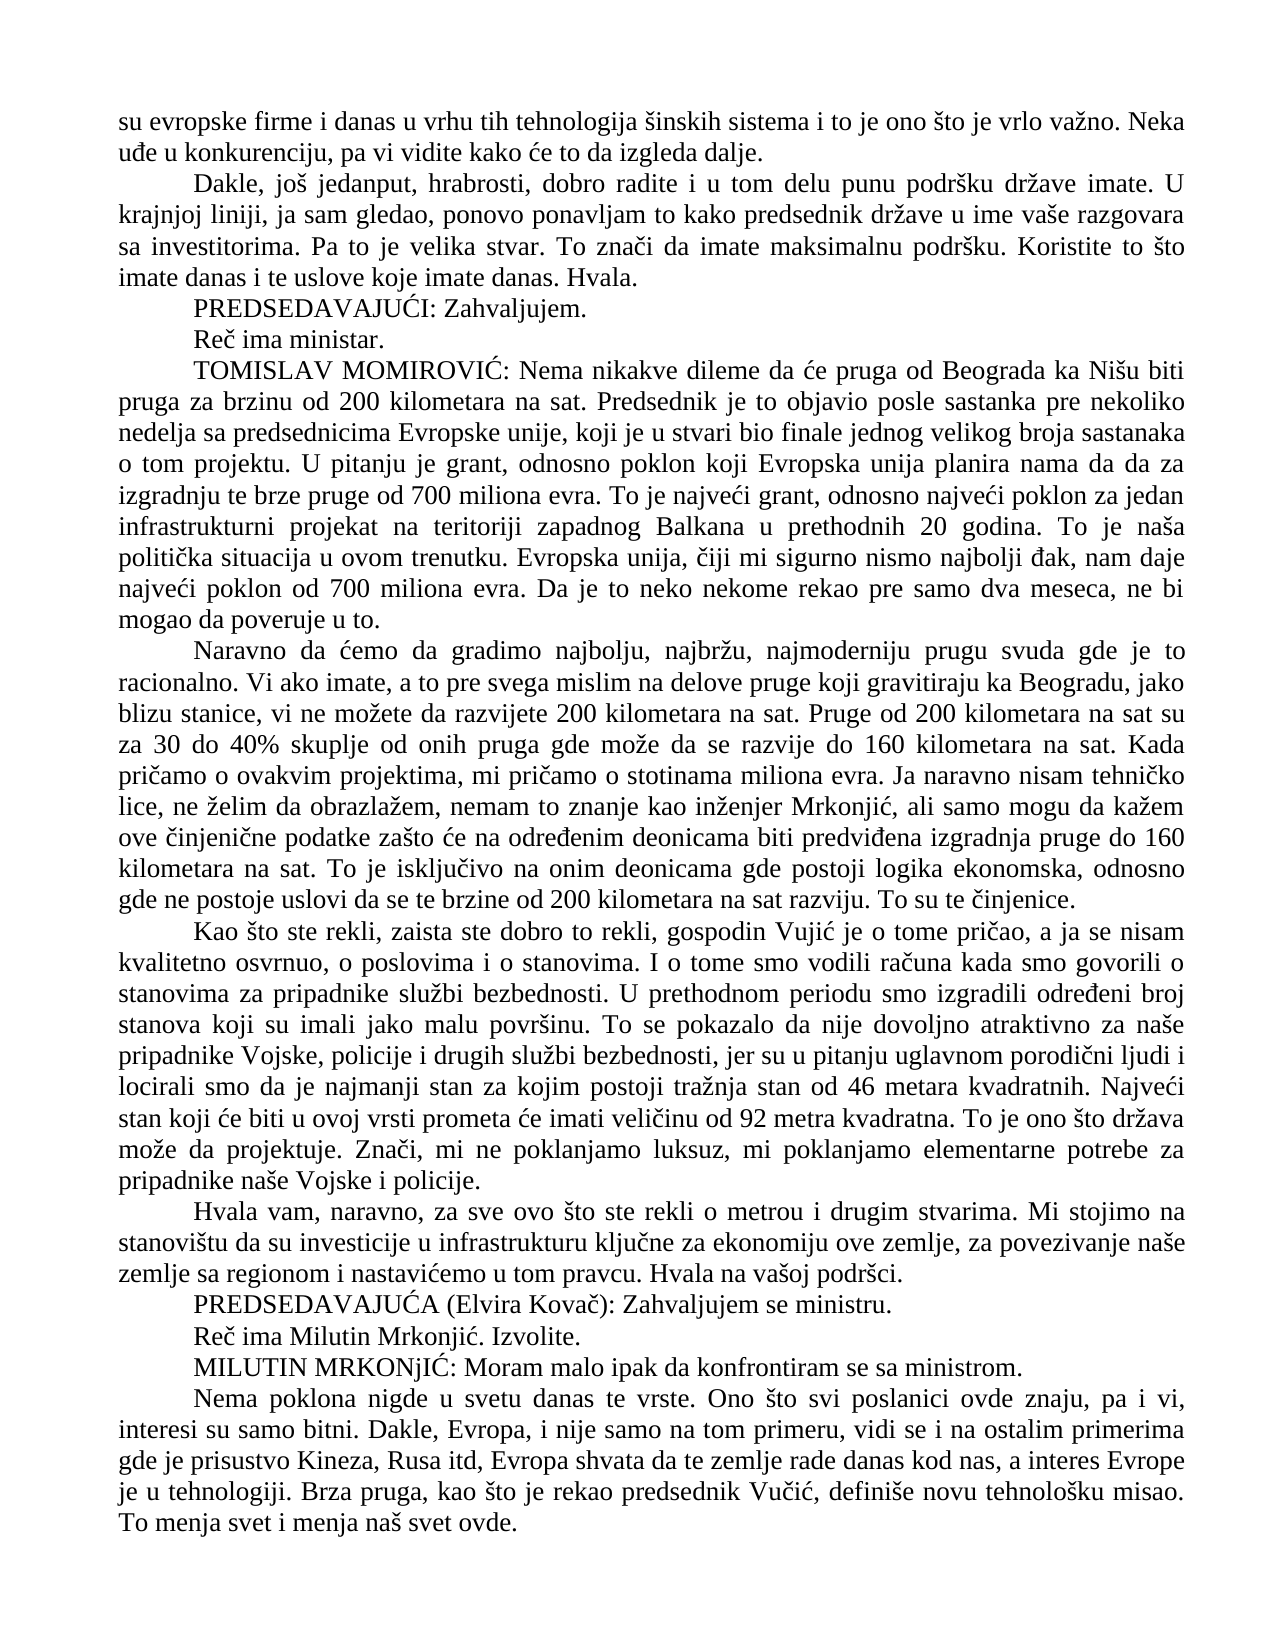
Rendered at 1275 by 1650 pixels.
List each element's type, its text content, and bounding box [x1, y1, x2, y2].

text Hvala vam, naravno, za sve ovo što ste rekli o metrou i drugim stvarima. Mi stojimo na stanovištu da su investicije u infrastrukturu ključne za ekonomiju ove zemlje, za povezivanje naše zemlje sa regionom i nastavićemo u tom pravcu. Hvala na vašoj podršci. [118, 1195, 1186, 1288]
text Naravno da ćemo da gradimo najbolju, najbržu, najmoderniju prugu svuda gde je to racionalno. Vi ako imate, a to pre svega mislim na delove pruge koji gravitiraju ka Beogradu, jako blizu stanice, vi ne možete da razvijete 200 kilometara na sat. Pruge od 200 kilometara na sat su za 30 do 40% skuplje od onih pruga gde može da se razvije do 160 kilometara na sat. Kada pričamo o ovakvim projektima, mi pričamo o stotinama miliona evra. Ja naravno nisam tehničko lice, ne želim da obrazlažem, nemam to znanje kao inženjer Mrkonjić, ali samo mogu da kažem ove činjenične podatke zašto će na određenim deonicama biti predviđena izgradnja pruge do 160 kilometara na sat. To je isključivo na onim deonicama gde postoji logika ekonomska, odnosno gde ne postoje uslovi da se te brzine od 200 kilometara na sat razviju. To su te činjenice. [118, 634, 1186, 915]
text Reč ima Milutin Mrkonjić. Izvolite. [118, 1320, 1186, 1351]
text PREDSEDAVAJUĆA (Elvira Kovač): Zahvaljujem se ministru. [118, 1288, 1186, 1320]
text Kao što ste rekli, zaista ste dobro to rekli, gospodin Vujić je o tome pričao, a ja se nisam kvalitetno osvrnuo, o poslovima i o stanovima. I o tome smo vodili računa kada smo govorili o stanovima za pripadnike službi bezbednosti. U prethodnom periodu smo izgradili određeni broj stanova koji su imali jako malu površinu. To se pokazalo da nije dovoljno atraktivno za naše pripadnike Vojske, policije i drugih službi bezbednosti, jer su u pitanju uglavnom porodični ljudi i locirali smo da je najmanji stan za kojim postoji tražnja stan od 46 metara kvadratnih. Najveći stan koji će biti u ovoj vrsti prometa će imati veličinu od 92 metra kvadratna. To je ono što država može da projektuje. Znači, mi ne poklanjamo luksuz, mi poklanjamo elementarne potrebe za pripadnike naše Vojske i policije. [118, 915, 1186, 1195]
text Nema poklona nigde u svetu danas te vrste. Ono što svi poslanici ovde znaju, pa i vi, interesi su samo bitni. Dakle, Evropa, i nije samo na tom primeru, vidi se i na ostalim primerima gde je prisustvo Kineza, Rusa itd, Evropa shvata da te zemlje rade danas kod nas, a interes Evrope je u tehnologiji. Brza pruga, kao što je rekao predsednik Vučić, definiše novu tehnološku misao. To menja svet i menja naš svet ovde. [118, 1382, 1186, 1538]
text PREDSEDAVAJUĆI: Zahvaljujem. [118, 292, 1186, 323]
text MILUTIN MRKONjIĆ: Moram malo ipak da konfrontiram se sa ministrom. [118, 1351, 1186, 1382]
text Dakle, još jedanput, hrabrosti, dobro radite i u tom delu punu podršku države imate. U krajnjoj liniji, ja sam gledao, ponovo ponavljam to kako predsednik države u ime vaše razgovara sa investitorima. Pa to je velika stvar. To znači da imate maksimalnu podršku. Koristite to što imate danas i te uslove koje imate danas. Hvala. [118, 167, 1186, 292]
text TOMISLAV MOMIROVIĆ: Nema nikakve dileme da će pruga od Beograda ka Nišu biti pruga za brzinu od 200 kilometara na sat. Predsednik je to objavio posle sastanka pre nekoliko nedelja sa predsednicima Evropske unije, koji je u stvari bio finale jednog velikog broja sastanaka o tom projektu. U pitanju je grant, odnosno poklon koji Evropska unija planira nama da da za izgradnju te brze pruge od 700 miliona evra. To je najveći grant, odnosno najveći poklon za jedan infrastrukturni projekat na teritoriji zapadnog Balkana u prethodnih 20 godina. To je naša politička situacija u ovom trenutku. Evropska unija, čiji mi sigurno nismo najbolji đak, nam daje najveći poklon od 700 miliona evra. Da je to neko nekome rekao pre samo dva meseca, ne bi mogao da poveruje u to. [118, 354, 1186, 634]
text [118, 105, 1186, 167]
text Reč ima ministar. [118, 323, 1186, 354]
